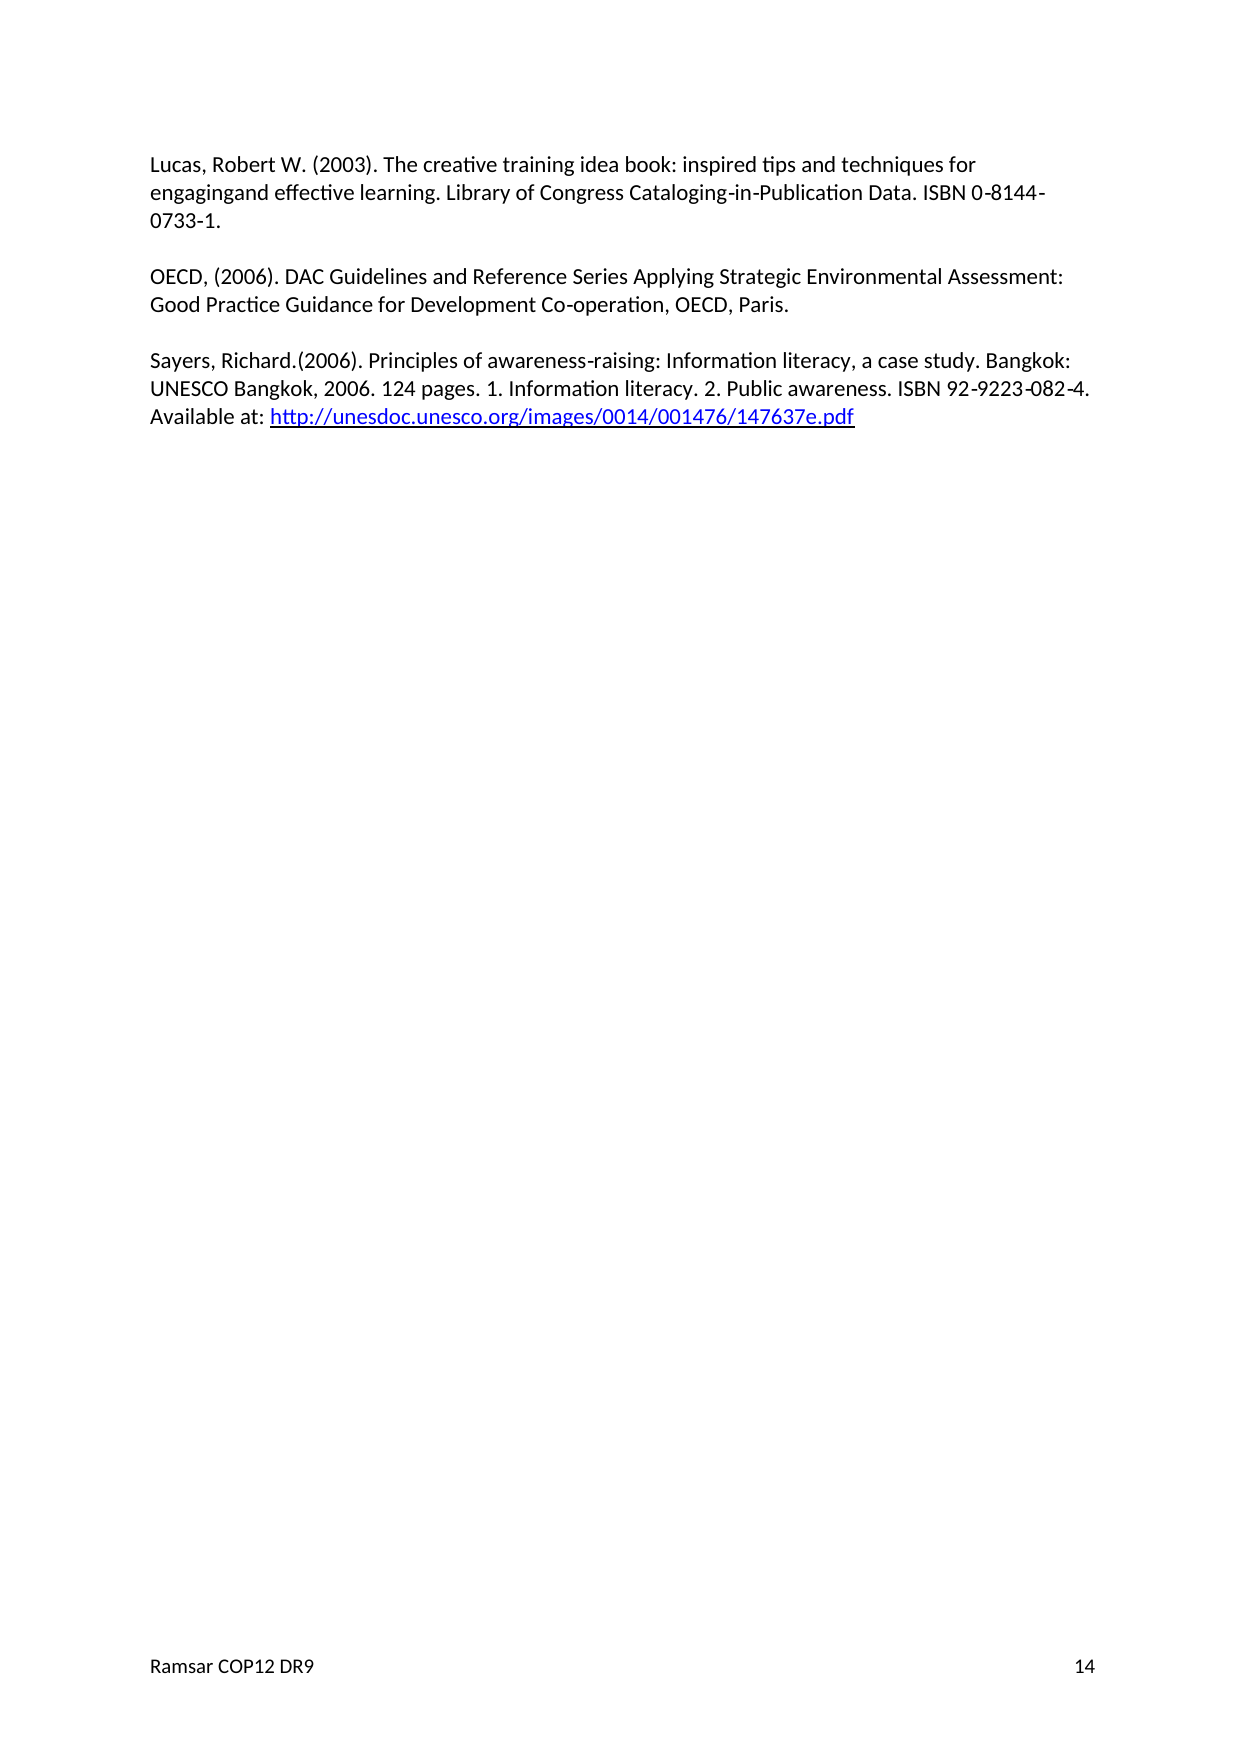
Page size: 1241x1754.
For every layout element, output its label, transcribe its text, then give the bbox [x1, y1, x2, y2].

text Sayers, Richard.(2006). Principles of awareness‐raising: Information literacy, a case study. Bangkok: UNESCO Bangkok, 2006. 124 pages. 1. Information literacy. 2. Public awareness. ISBN 92‐9223‐082‐4. Available at: http://unesdoc.unesco.org/images/0014/001476/147637e.pdf [150, 346, 1094, 430]
text Lucas, Robert W. (2003). The creative training idea book: inspired tips and techniques for engagingand effective learning. Library of Congress Cataloging‐in‐Publication Data. ISBN 0‐8144‐ 0733‐1. [150, 150, 1094, 234]
text OECD, (2006). DAC Guidelines and Reference Series Applying Strategic Environmental Assessment: Good Practice Guidance for Development Co‐operation, OECD, Paris. [150, 262, 1094, 318]
